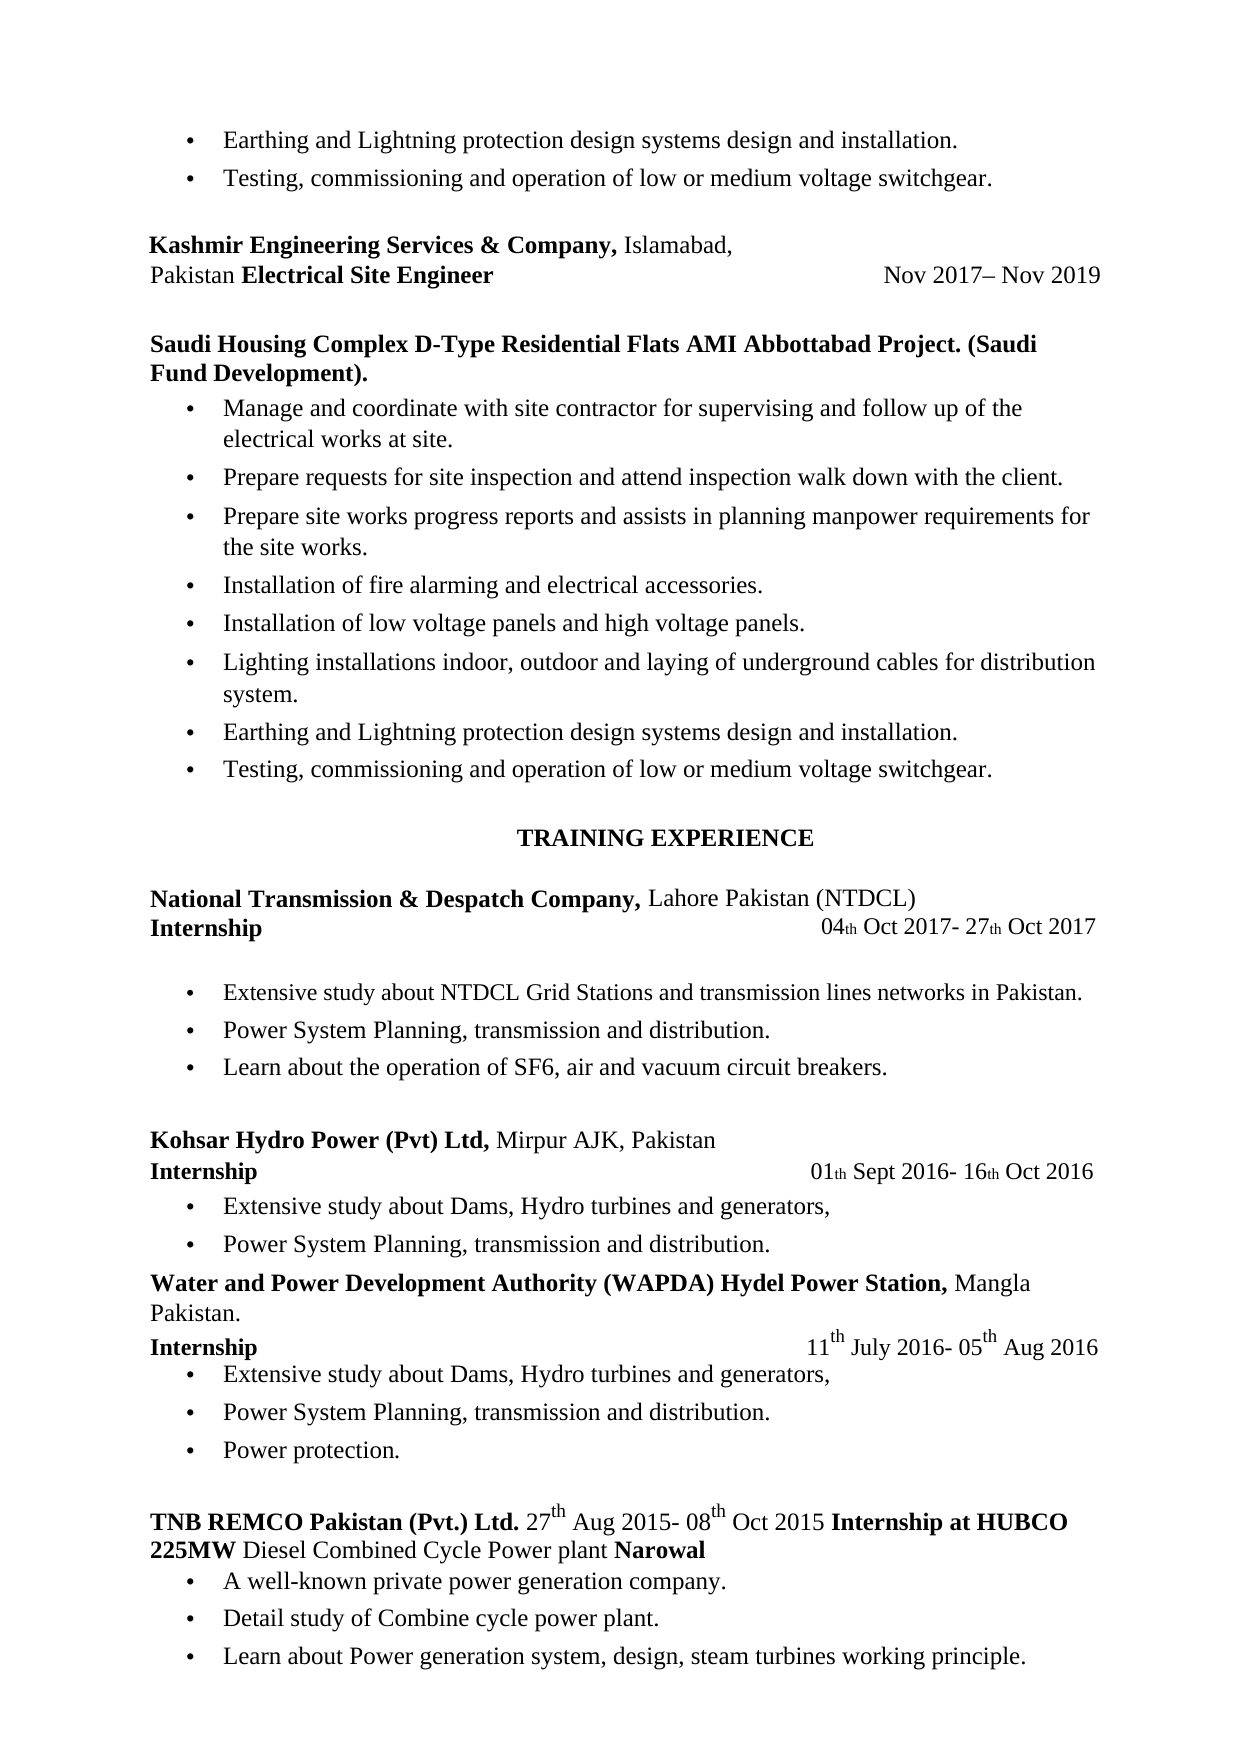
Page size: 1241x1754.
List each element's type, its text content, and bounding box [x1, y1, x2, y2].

list Learn about Power generation system, design, steam turbines working principle. [186, 1641, 1108, 1670]
list Power System Planning, transmission and distribution. [186, 1397, 1108, 1426]
text Internship 01th Sept 2016- 16th Oct 2016 [150, 1157, 1108, 1185]
list Power System Planning, transmission and distribution. [186, 1229, 1108, 1258]
list Prepare requests for site inspection and attend inspection walk down with the client. [186, 462, 1108, 491]
list Earthing and Lightning protection design systems design and installation. [186, 717, 1108, 745]
list Extensive study about Dams, Hydro turbines and generators, [186, 1191, 1108, 1220]
list Lighting installations indoor, outdoor and laying of underground cables for distribution system. [186, 647, 1106, 708]
list Earthing and Lightning protection design systems design and installation. [186, 125, 1108, 154]
text Nov 2017– Nov 2019 [883, 260, 1108, 289]
list Extensive study about NTDCL Grid Stations and transmission lines networks in Pakistan. [186, 978, 1108, 1006]
list Installation of fire alarming and electrical accessories. [186, 570, 1108, 599]
list Extensive study about Dams, Hydro turbines and generators, [186, 1362, 1108, 1388]
list Learn about the operation of SF6, air and vacuum circuit breakers. [186, 1052, 1108, 1081]
list Installation of low voltage panels and high voltage panels. [186, 608, 1108, 637]
text Internship 11th July 2016- 05th Aug 2016 [150, 1327, 1108, 1362]
list Power protection. [186, 1435, 1108, 1463]
text Kashmir Engineering Services & Company, Islamabad, Pakistan Electrical Site Engineer [149, 230, 823, 289]
list Testing, commissioning and operation of low or medium voltage switchgear. [186, 754, 1108, 783]
list Prepare site works progress reports and assists in planning manpower requirements for the site works. [186, 501, 1106, 561]
text Water and Power Development Authority (WAPDA) Hydel Power Station, Mangla Pakistan. [150, 1268, 1106, 1327]
text TNB REMCO Pakistan (Pvt.) Ltd. 27th Aug 2015- 08th Oct 2015 Internship at HUBCO 225MW Diesel Combined Cycle Power plant Narowal [150, 1503, 1102, 1563]
text Saudi Housing Complex D-Type Residential Flats AMI Abbottabad Project. (Saudi Fund Development). [150, 329, 1100, 387]
list Testing, commissioning and operation of low or medium voltage switchgear. [186, 163, 1108, 192]
text National Transmission & Despatch Company, Internship [150, 884, 642, 942]
list Detail study of Combine cycle power plant. [186, 1603, 1108, 1632]
text Kohsar Hydro Power (Pvt) Ltd, Mirpur AJK, Pakistan [150, 1125, 1108, 1154]
text Lahore Pakistan (NTDCL) [648, 883, 1108, 911]
list Power System Planning, transmission and distribution. [186, 1015, 1108, 1043]
text TRAINING EXPERIENCE [517, 823, 1108, 852]
list A well-known private power generation company. [186, 1566, 1108, 1594]
text 04th Oct 2017- 27th Oct 2017 [821, 912, 1108, 940]
list Manage and coordinate with site contractor for supervising and follow up of the electrical works at site. [186, 393, 1106, 453]
